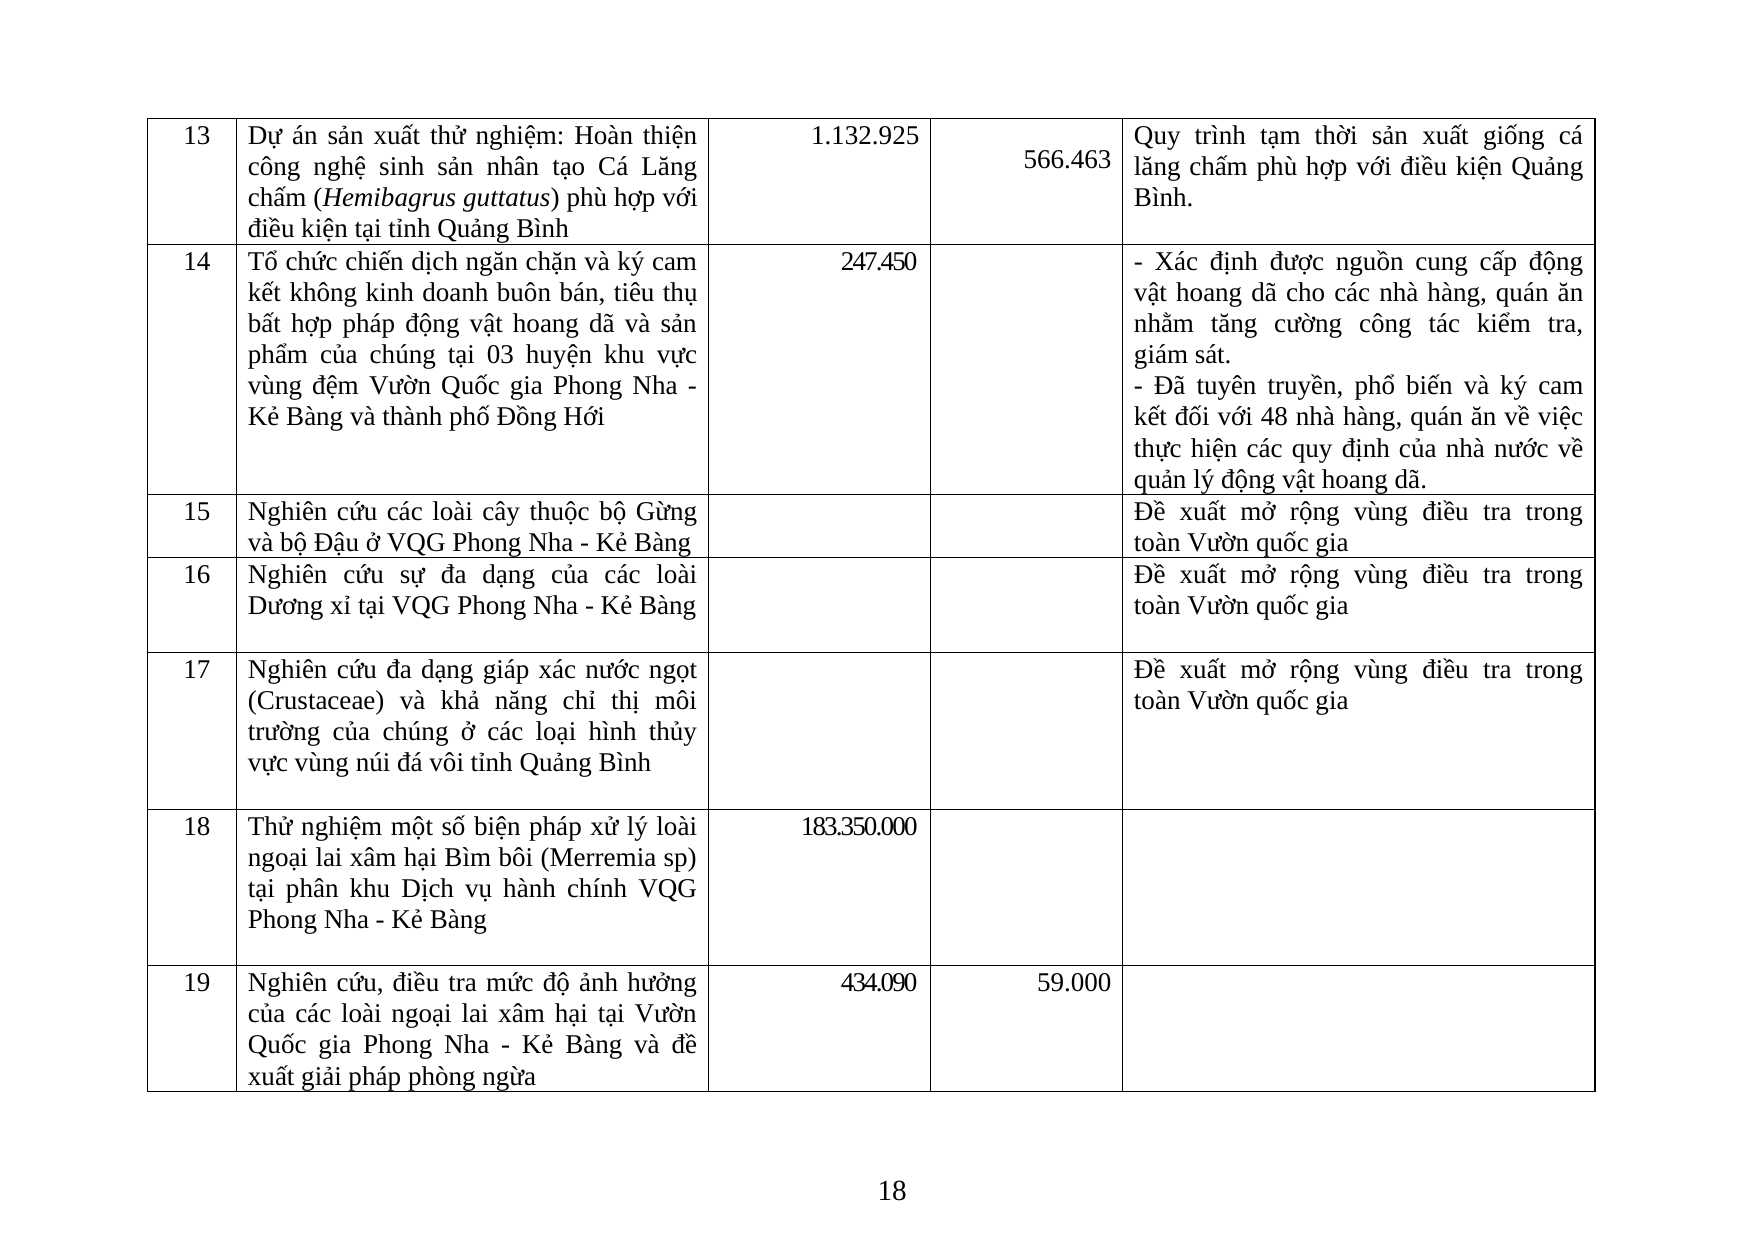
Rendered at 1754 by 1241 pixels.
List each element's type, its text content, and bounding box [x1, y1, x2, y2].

table_cell [709, 653, 930, 808]
table_cell [148, 810, 236, 965]
table_cell Thử nghiệm một số biện pháp xử lý loài ngoại lai xâm hại Bìm bôi (Merremia sp) tại phân khu Dịch vụ hành chính VQG Phong Nha - Kẻ Bàng [237, 810, 708, 965]
table_cell Quy trình tạm thời sản xuất giống cá lăng chấm phù hợp với điều kiện Quảng Bình. [1123, 119, 1594, 244]
table_cell [148, 966, 236, 1091]
table_cell [931, 245, 1122, 494]
table_cell [148, 653, 236, 808]
table_cell 247.450 [709, 245, 930, 494]
table_cell [148, 245, 236, 494]
table_cell 566.463 [931, 119, 1122, 244]
table_cell [931, 653, 1122, 808]
table_cell 183.350.000 [709, 810, 930, 965]
table_cell [148, 558, 236, 652]
table_cell - Xác định được nguồn cung cấp động vật hoang dã cho các nhà hàng, quán ăn nhằm tăng cường công tác kiểm tra, giám sát. - Đã tuyên truyền, phổ biến và ký cam kết đối với 48 nhà hàng, quán ăn về việc thực hiện các quy định của nhà nước về quản lý động vật hoang dã. [1123, 245, 1594, 494]
table_cell Dự án sản xuất thử nghiệm: Hoàn thiện công nghệ sinh sản nhân tạo Cá Lăng chấm (Hemibagrus guttatus) phù hợp với điều kiện tại tỉnh Quảng Bình [237, 119, 708, 244]
table_cell [1123, 966, 1594, 1091]
table_cell Đề xuất mở rộng vùng điều tra trong toàn Vườn quốc gia [1123, 653, 1594, 808]
table_cell 1.132.925 [709, 119, 930, 244]
table_cell [709, 558, 930, 652]
table_cell 59.000 [931, 966, 1122, 1091]
table_cell [931, 495, 1122, 557]
table_cell Nghiên cứu các loài cây thuộc bộ Gừng và bộ Đậu ở VQG Phong Nha - Kẻ Bàng [237, 495, 708, 557]
table_cell Đề xuất mở rộng vùng điều tra trong toàn Vườn quốc gia [1123, 495, 1594, 557]
table_cell 434.090 [709, 966, 930, 1091]
table_cell Nghiên cứu, điều tra mức độ ảnh hưởng của các loài ngoại lai xâm hại tại Vườn Quốc gia Phong Nha - Kẻ Bàng và đề xuất giải pháp phòng ngừa [237, 966, 708, 1091]
table_cell [148, 495, 236, 557]
table_cell Nghiên cứu đa dạng giáp xác nước ngọt (Crustaceae) và khả năng chỉ thị môi trường của chúng ở các loại hình thủy vực vùng núi đá vôi tỉnh Quảng Bình [237, 653, 708, 808]
table_cell Đề xuất mở rộng vùng điều tra trong toàn Vườn quốc gia [1123, 558, 1594, 652]
table_cell [709, 495, 930, 557]
table_cell [931, 558, 1122, 652]
table_cell Tổ chức chiến dịch ngăn chặn và ký cam kết không kinh doanh buôn bán, tiêu thụ bất hợp pháp động vật hoang dã và sản phẩm của chúng tại 03 huyện khu vực vùng đệm Vườn Quốc gia Phong Nha - Kẻ Bàng và thành phố Đồng Hới [237, 245, 708, 494]
table_cell Nghiên cứu sự đa dạng của các loài Dương xỉ tại VQG Phong Nha - Kẻ Bàng [237, 558, 708, 652]
table_cell [148, 119, 236, 244]
table_cell [931, 810, 1122, 965]
table_cell [1123, 810, 1594, 965]
